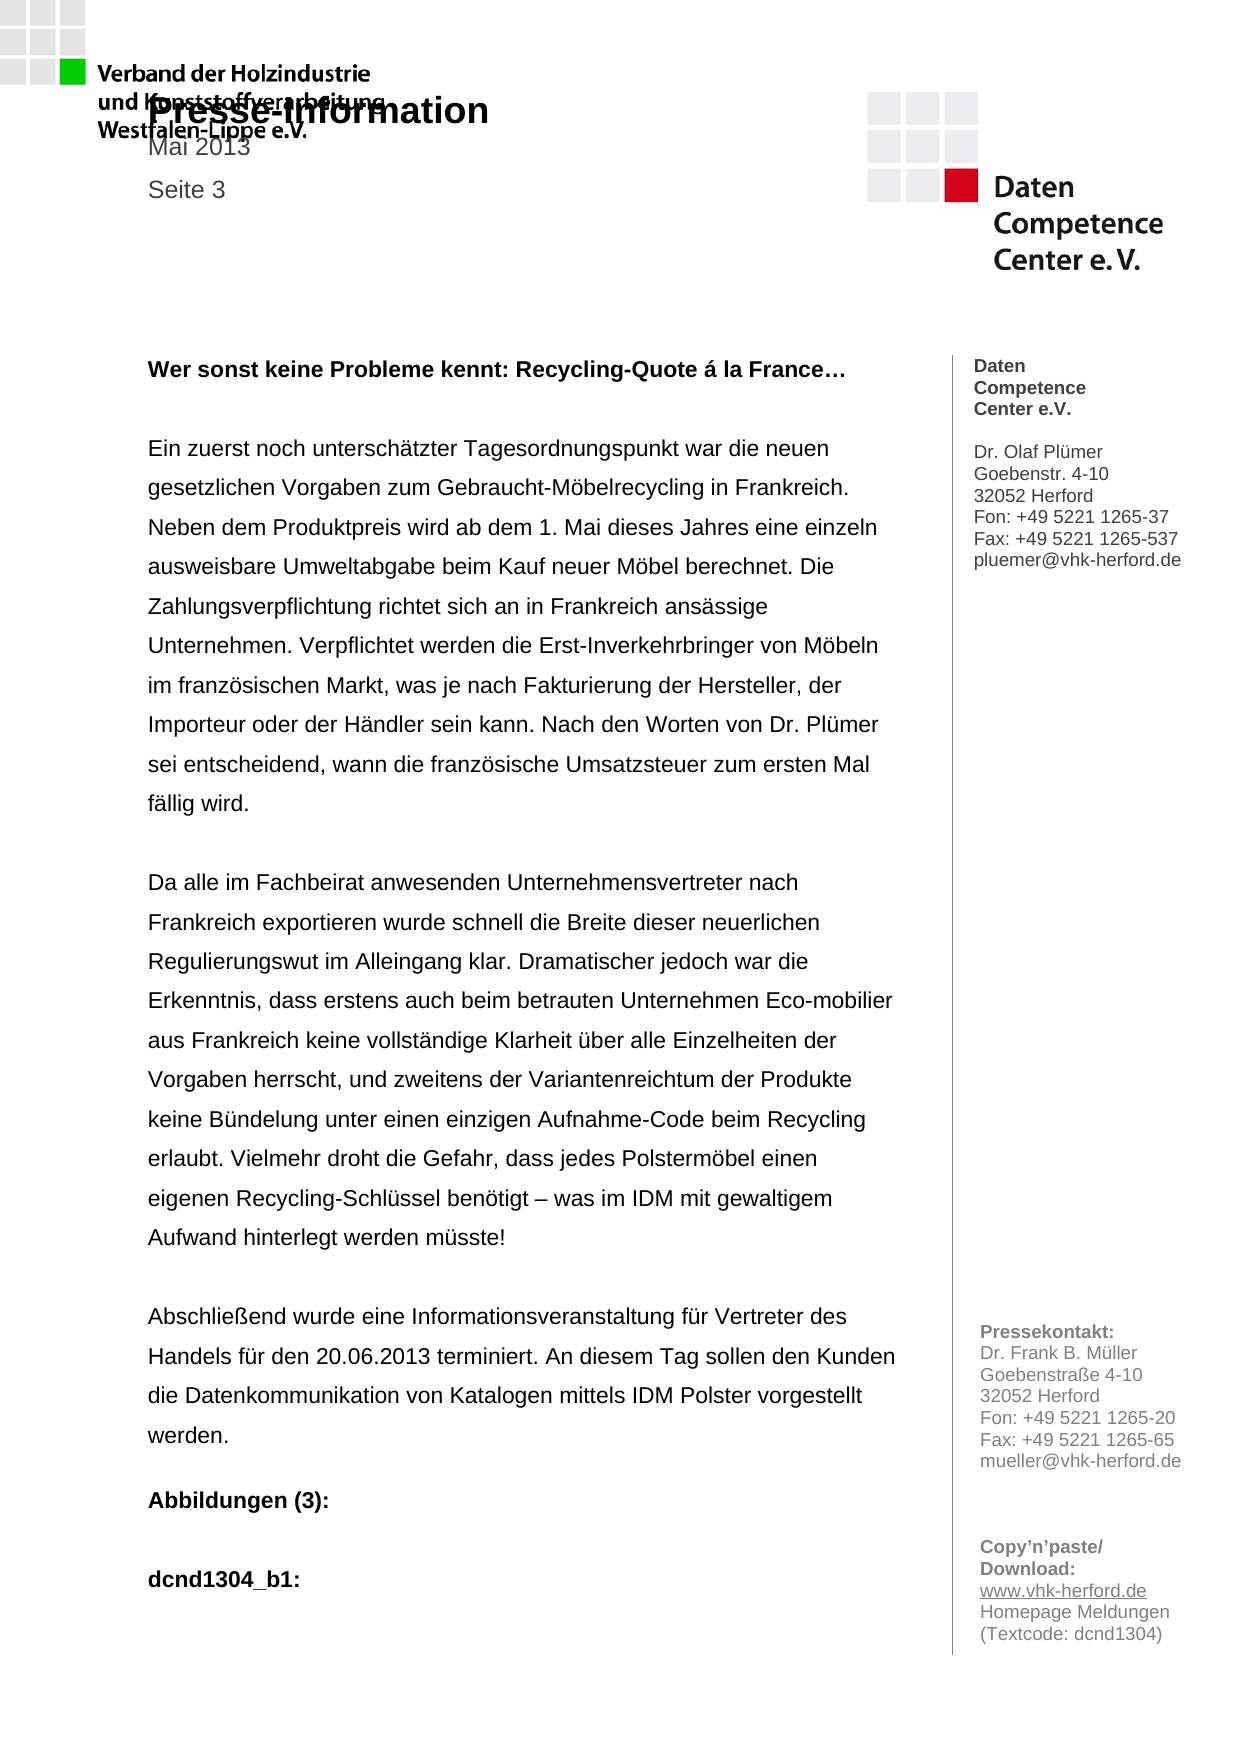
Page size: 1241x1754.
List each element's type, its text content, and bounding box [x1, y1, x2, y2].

text Wer sonst keine Probleme kennt: Recycling-Quote á la France… [148, 356, 901, 382]
text Ein zuerst noch unterschätzter Tagesordnungspunkt war die neuen gesetzlichen Vorgaben zum Gebraucht-Möbelrecycling in Frankreich. Neben dem Produktpreis wird ab dem 1. Mai dieses Jahres eine einzeln ausweisbare Umweltabgabe beim Kauf neuer Möbel berechnet. Die Zahlungsverpflichtung richtet sich an in Frankreich ansässige Unternehmen. Verpflichtet werden die Erst-Inverkehrbringer von Möbeln im französischen Markt, was je nach Fakturierung der Hersteller, der Importeur oder der Händler sein kann. Nach den Worten von Dr. Plümer sei entscheidend, wann die französische Umsatzsteuer zum ersten Mal fällig wird. [148, 435, 901, 816]
text Da alle im Fachbeirat anwesenden Unternehmensvertreter nach Frankreich exportieren wurde schnell die Breite dieser neuerlichen Regulierungswut im Alleingang klar. Dramatischer jedoch war die Erkenntnis, dass erstens auch beim betrauten Unternehmen Eco-mobilier aus Frankreich keine vollständige Klarheit über alle Einzelheiten der Vorgaben herrscht, und zweitens der Variantenreichtum der Produkte keine Bündelung unter einen einzigen Aufnahme-Code beim Recycling erlaubt. Vielmehr droht die Gefahr, dass jedes Polstermöbel einen eigenen Recycling-Schlüssel benötigt – was im IDM mit gewaltigem Aufwand hinterlegt werden müsste! [148, 869, 901, 1251]
text dcnd1304_b1: [148, 1566, 901, 1593]
text Abbildungen (3): [148, 1487, 901, 1514]
picture [0, 0, 384, 142]
picture [867, 92, 1163, 270]
text Abschließend wurde eine Informationsveranstaltung für Vertreter des Handels für den 20.06.2013 terminiert. An diesem Tag sollen den Kunden die Datenkommunikation von Katalogen mittels IDM Polster vorgestellt werden. [148, 1303, 901, 1448]
